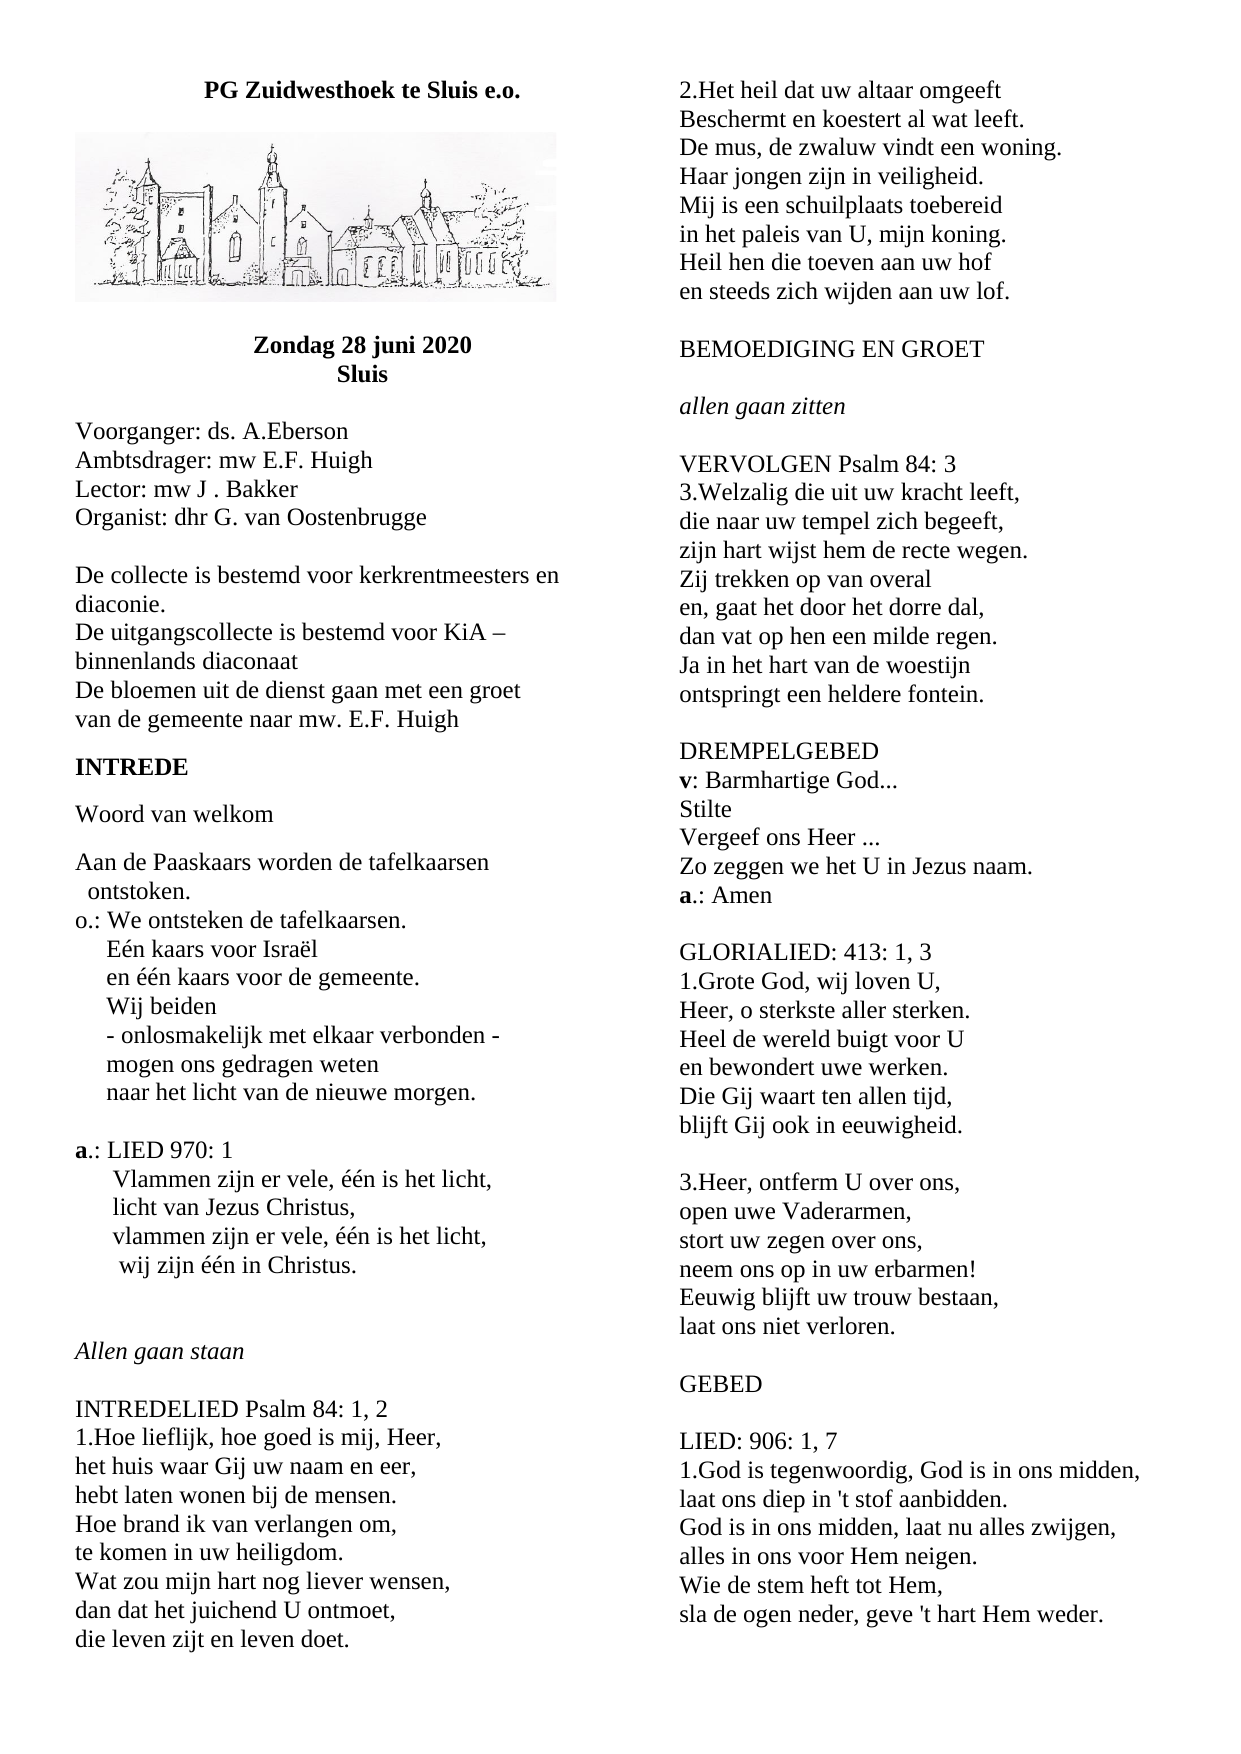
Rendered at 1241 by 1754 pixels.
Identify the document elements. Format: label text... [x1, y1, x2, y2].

text Organist: dhr G. van Oostenbrugge [75, 502, 649, 531]
text Sluis [75, 359, 649, 387]
text 1.Grote God, wij loven U, Heer, o sterkste aller sterken. Heel de wereld buigt voor U en bewondert uwe werken. Die Gij waart ten allen tijd, blijft Gij ook in eeuwigheid. [679, 966, 1165, 1139]
text Zondag 28 juni 2020 [75, 330, 649, 359]
text INTREDE [75, 752, 649, 780]
text Vergeef ons Heer ... [679, 822, 1165, 851]
text licht van Jezus Christus, [112, 1192, 649, 1221]
text GEBED [679, 1369, 1165, 1397]
text in het paleis van U, mijn koning. [679, 219, 1165, 247]
text De bloemen uit de dienst gaan met een groet [75, 675, 649, 704]
text Voorganger: ds. A.Eberson [75, 416, 649, 445]
text v: Barmhartige God... [679, 765, 1165, 794]
text Wij beiden [75, 991, 649, 1020]
text Zo zeggen we het U in Jezus naam. [679, 851, 1165, 880]
text 1.Hoe lieflijk, hoe goed is mij, Heer, het huis waar Gij uw naam en eer, hebt laten wonen bij de mensen. Hoe brand ik van verlangen om, te komen in uw heiligdom. Wat zou mijn hart nog liever wensen, dan dat het juichend U ontmoet, die leven zijt en leven doet. [75, 1422, 649, 1652]
text Mij is een schuilplaats toebereid [679, 190, 1165, 219]
text allen gaan zitten [679, 391, 1165, 420]
text 2.Het heil dat uw altaar omgeeft [679, 75, 1165, 104]
text Aan de Paaskaars worden de tafelkaarsen [75, 847, 649, 876]
text vlammen zijn er vele, één is het licht, [112, 1221, 649, 1250]
text ontspringt een heldere fontein. [679, 679, 1165, 707]
text en steeds zich wijden aan uw lof. [679, 276, 1165, 305]
text o.: We ontsteken de tafelkaarsen. [75, 905, 649, 934]
text Beschermt en koestert al wat leeft. [679, 104, 1165, 132]
text ontstoken. [75, 876, 649, 905]
text Vlammen zijn er vele, één is het licht, [75, 1164, 649, 1192]
text De uitgangscollecte is bestemd voor KiA – [75, 617, 649, 646]
text Haar jongen zijn in veiligheid. [679, 161, 1165, 190]
text De mus, de zwaluw vindt een woning. [679, 132, 1165, 161]
text Allen gaan staan [75, 1336, 649, 1365]
text dan vat op hen een milde regen. [679, 621, 1165, 650]
text INTREDELIED Psalm 84: 1, 2 [75, 1394, 649, 1422]
text a.: LIED 970: 1 [75, 1135, 649, 1164]
picture [75, 132, 557, 302]
text mogen ons gedragen weten [75, 1049, 649, 1077]
text zijn hart wijst hem de recte wegen. [679, 535, 1165, 564]
text Eén kaars voor Israël [75, 934, 649, 962]
subtitle PG Zuidwesthoek te Sluis e.o. [75, 75, 649, 104]
text VERVOLGEN Psalm 84: 3 [679, 449, 1165, 477]
text 3.Welzalig die uit uw kracht leeft, [679, 477, 1165, 506]
text Woord van welkom [75, 799, 649, 828]
text en één kaars voor de gemeente. [75, 962, 649, 991]
text De collecte is bestemd voor kerkrentmeesters en diaconie. [75, 560, 649, 617]
text a.: Amen [679, 880, 1165, 909]
text Ja in het hart van de woestijn [679, 650, 1165, 679]
text Lector: mw J . Bakker [75, 474, 649, 502]
text Stilte [679, 794, 1165, 822]
text 3.Heer, ontferm U over ons, open uwe Vaderarmen, stort uw zegen over ons, neem ons op in uw erbarmen! Eeuwig blijft uw trouw bestaan, laat ons niet verloren. [679, 1167, 1165, 1340]
text naar het licht van de nieuwe morgen. [75, 1077, 649, 1106]
text 1.God is tegenwoordig, God is in ons midden, laat ons diep in 't stof aanbidden. God is in ons midden, laat nu alles zwijgen, alles in ons voor Hem neigen. Wie de stem heft tot Hem, sla de ogen neder, geve 't hart Hem weder. [679, 1455, 1165, 1627]
text DREMPELGEBED [679, 736, 1165, 765]
text binnenlands diaconaat [75, 646, 649, 675]
text Heil hen die toeven aan uw hof [679, 247, 1165, 276]
text Ambtsdrager: mw E.F. Huigh [75, 445, 649, 474]
text wij zijn één in Christus. [112, 1250, 649, 1279]
text van de gemeente naar mw. E.F. Huigh [75, 704, 649, 732]
text GLORIALIED: 413: 1, 3 [679, 937, 1165, 966]
text Zij trekken op van overal [679, 564, 1165, 592]
text en, gaat het door het dorre dal, [679, 592, 1165, 621]
text LIED: 906: 1, 7 [679, 1426, 1165, 1455]
text - onlosmakelijk met elkaar verbonden - [75, 1020, 649, 1049]
text die naar uw tempel zich begeeft, [679, 506, 1165, 535]
text BEMOEDIGING EN GROET [679, 334, 1165, 362]
